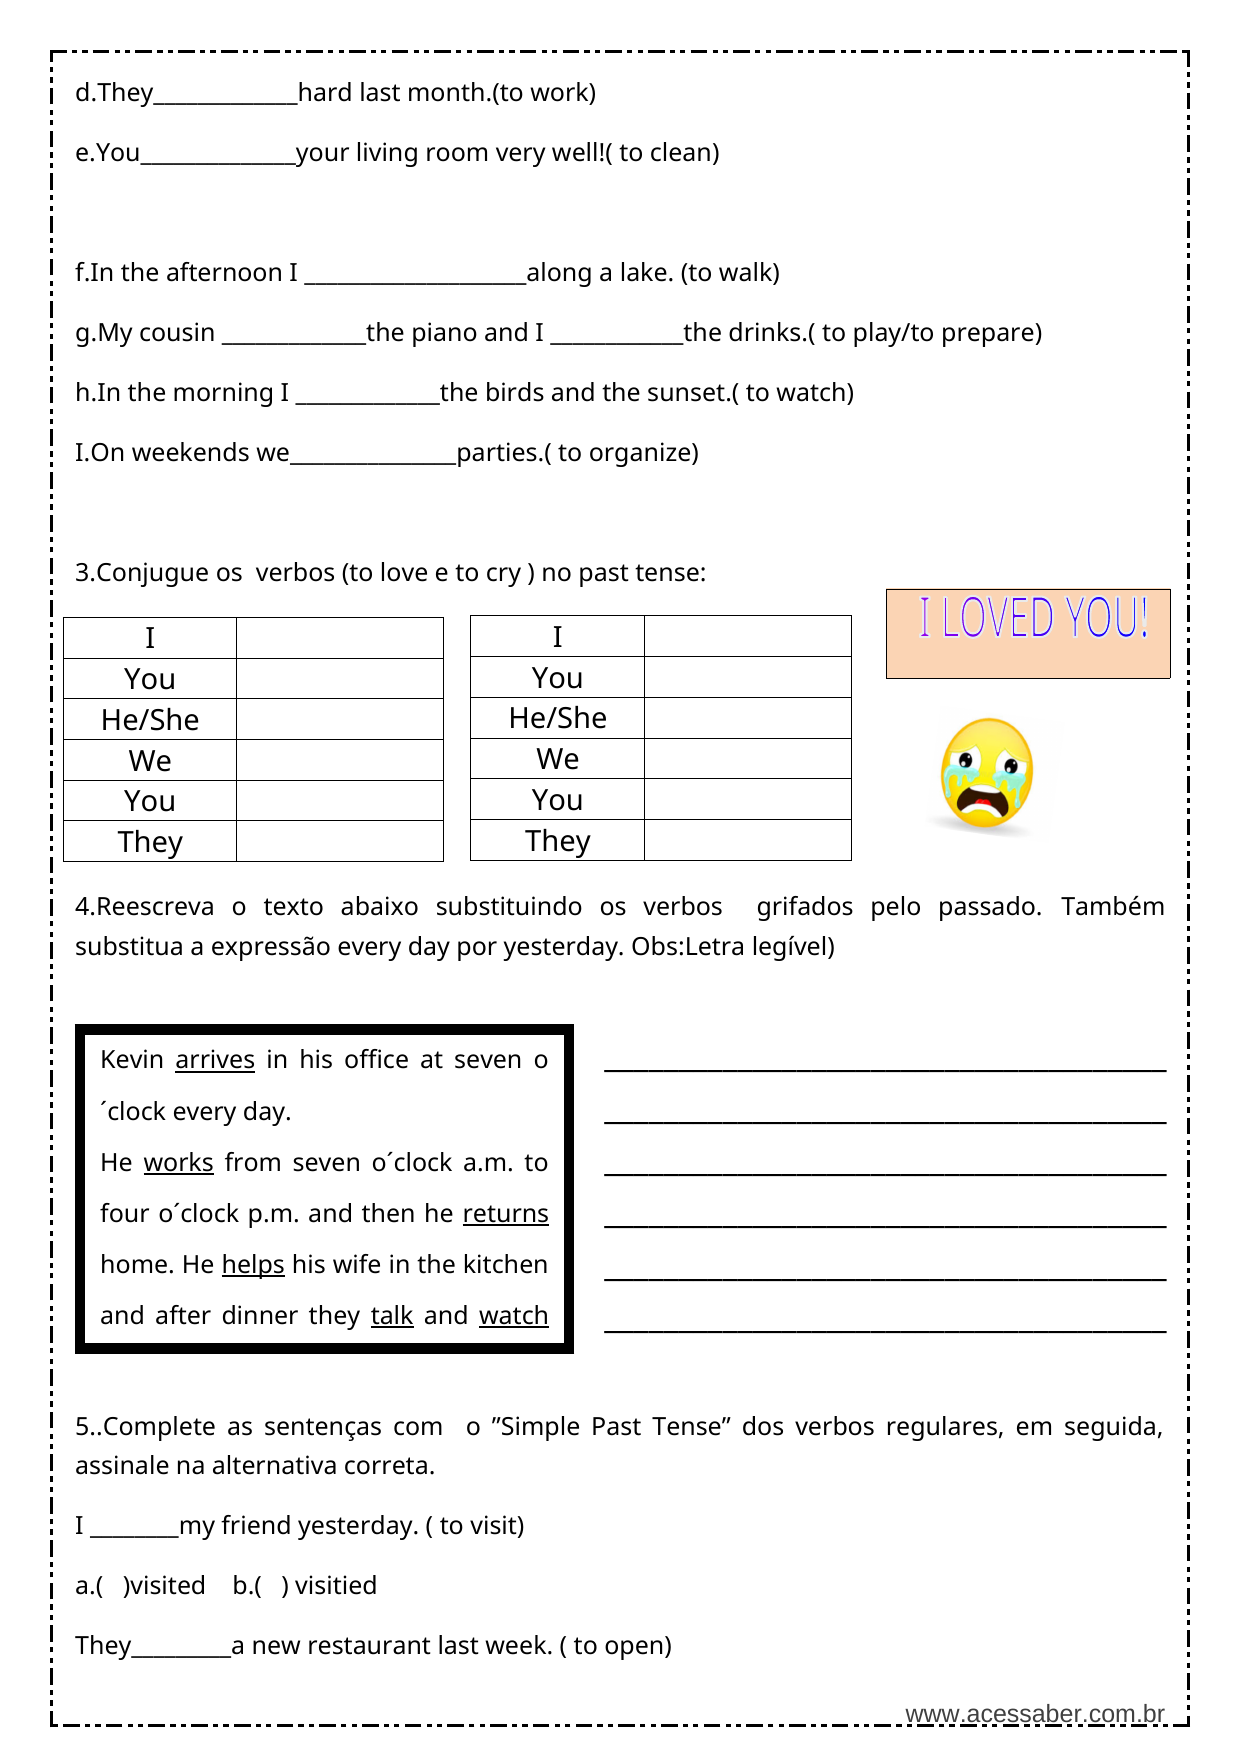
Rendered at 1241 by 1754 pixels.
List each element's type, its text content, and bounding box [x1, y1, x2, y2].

table_header [237, 618, 443, 657]
table_cell You [64, 781, 236, 820]
table_cell [645, 820, 851, 859]
table_cell We [471, 739, 644, 778]
table_cell [645, 779, 851, 819]
table_cell You [471, 779, 644, 819]
table_cell [237, 740, 443, 780]
text h.In the morning I _____________the birds and the sunset.( to watch) [75, 375, 1165, 409]
table_header I [64, 618, 236, 657]
text I ________my friend yesterday. ( to visit) [75, 1507, 1165, 1541]
table_cell He/She [64, 699, 236, 739]
table_cell You [64, 659, 236, 698]
table_header I [471, 616, 644, 656]
text 4.Reescreva o texto abaixo substituindo os verbos grifados pelo passado. Também substitua a expressão every day por yesterday. Obs:Letra legível) [75, 889, 1165, 962]
text They_________a new restaurant last week. ( to open) [75, 1627, 1165, 1661]
table_cell They [64, 821, 236, 861]
text a.( )visited b.( ) visitied [75, 1567, 1165, 1601]
table_cell They [471, 820, 644, 859]
text I.On weekends we_______________parties.( to organize) [75, 435, 1165, 469]
text 5..Complete as sentenças com o ”Simple Past Tense” dos verbos regulares, em seguida, assinale na alternativa correta. [75, 1408, 1165, 1481]
table_cell [645, 657, 851, 697]
text g.My cousin _____________the piano and I ____________the drinks.( to play/to prepare) [75, 315, 1165, 349]
text f.In the afternoon I ____________________along a lake. (to walk) [75, 255, 1165, 289]
table_cell [237, 659, 443, 698]
table_cell [645, 739, 851, 778]
picture [925, 706, 1064, 842]
text d.They_____________hard last month.(to work) [75, 75, 1165, 109]
table_cell We [64, 740, 236, 780]
table_cell You [471, 657, 644, 697]
table_header [645, 616, 851, 656]
table_cell [237, 781, 443, 820]
table_cell He/She [471, 698, 644, 737]
table_cell [645, 698, 851, 737]
text e.You______________your living room very well!( to clean) [75, 135, 1165, 169]
text 3.Conjugue os verbos (to love e to cry ) no past tense: [75, 555, 1165, 589]
table_cell [237, 699, 443, 739]
table_cell [237, 821, 443, 861]
